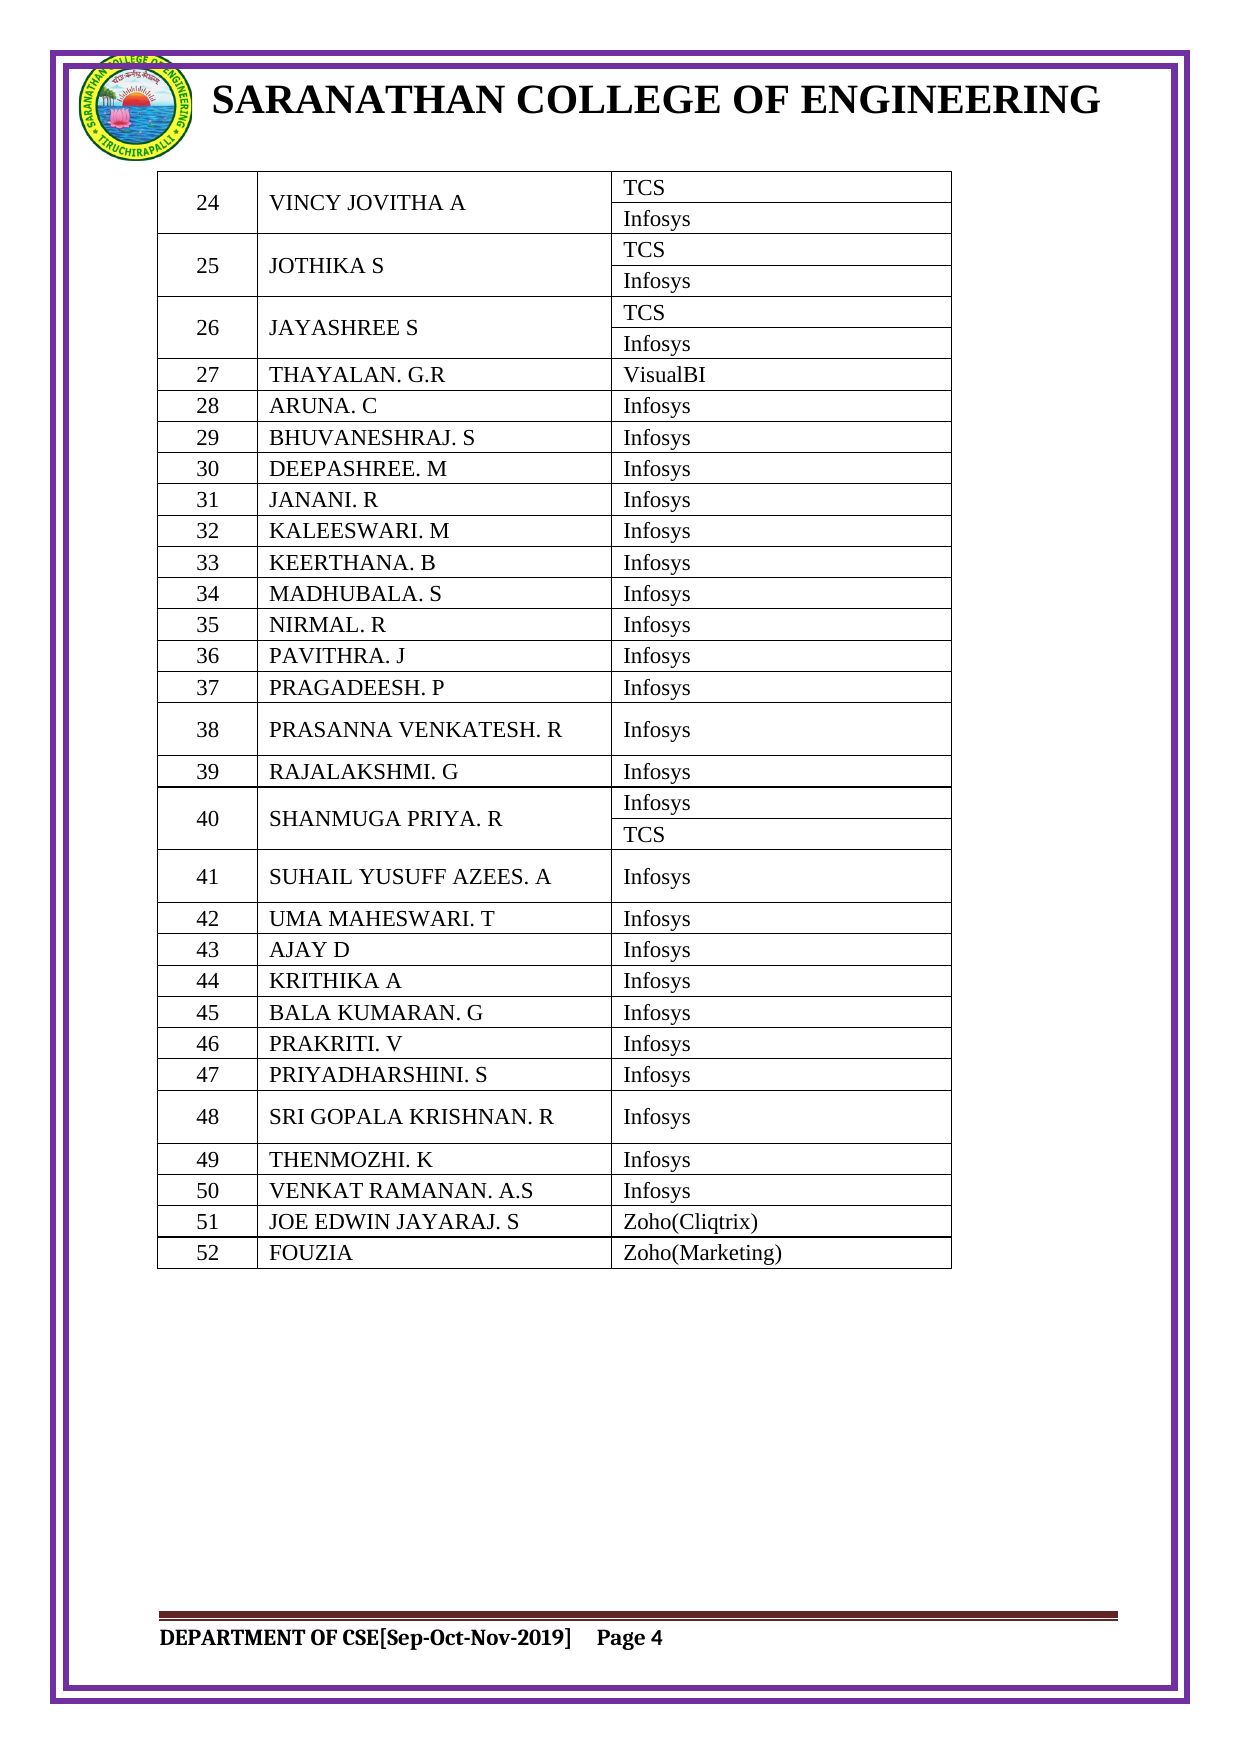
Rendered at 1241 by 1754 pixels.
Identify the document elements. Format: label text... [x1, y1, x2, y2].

table_cell 30 [158, 453, 257, 483]
table_cell Infosys [612, 934, 951, 964]
table_cell JOE EDWIN JAYARAJ. S [258, 1206, 611, 1236]
table_cell KALEESWARI. M [258, 516, 611, 546]
table_cell Infosys [612, 1028, 951, 1058]
table_cell Infosys [612, 484, 951, 514]
table_cell 38 [158, 703, 257, 755]
table_cell KEERTHANA. B [258, 547, 611, 577]
table_cell Infosys [612, 850, 951, 902]
table_cell Infosys [612, 453, 951, 483]
table_cell Zoho(Marketing) [612, 1238, 951, 1268]
table_cell FOUZIA [258, 1238, 611, 1268]
table_cell DEEPASHREE. M [258, 453, 611, 483]
table_cell Infosys [612, 266, 951, 296]
table_cell Infosys [612, 1144, 951, 1174]
table_cell TCS [612, 234, 951, 264]
table_cell Infosys [612, 756, 951, 786]
table_cell Infosys [612, 203, 951, 233]
table_cell 44 [158, 966, 257, 996]
table_cell 45 [158, 997, 257, 1027]
table_cell 32 [158, 516, 257, 546]
table_cell 48 [158, 1091, 257, 1143]
table_cell 37 [158, 672, 257, 702]
table_cell JANANI. R [258, 484, 611, 514]
table_cell Infosys [612, 1175, 951, 1205]
table_cell 49 [158, 1144, 257, 1174]
table_cell VisualBI [612, 359, 951, 389]
table_cell 39 [158, 756, 257, 786]
table_cell Infosys [612, 328, 951, 358]
table_cell Infosys [612, 788, 951, 818]
table_cell SRI GOPALA KRISHNAN. R [258, 1091, 611, 1143]
picture [78, 56, 193, 63]
table_cell Infosys [612, 966, 951, 996]
picture [78, 69, 193, 161]
table_cell BHUVANESHRAJ. S [258, 422, 611, 452]
table_cell Infosys [612, 641, 951, 671]
table_cell 36 [158, 641, 257, 671]
table_cell KRITHIKA A [258, 966, 611, 996]
table_cell MADHUBALA. S [258, 578, 611, 608]
table_cell JOTHIKA S [258, 234, 611, 296]
table_cell Zoho(Cliqtrix) [612, 1206, 951, 1236]
table_cell PRIYADHARSHINI. S [258, 1059, 611, 1089]
table_cell Infosys [612, 1059, 951, 1089]
table_cell ARUNA. C [258, 391, 611, 421]
table_cell TCS [612, 819, 951, 849]
table_cell 51 [158, 1206, 257, 1236]
table_cell SHANMUGA PRIYA. R [258, 788, 611, 849]
table_cell AJAY D [258, 934, 611, 964]
table_cell THENMOZHI. K [258, 1144, 611, 1174]
table_cell Infosys [612, 672, 951, 702]
table_cell TCS [612, 172, 951, 202]
table_cell 41 [158, 850, 257, 902]
table_cell PRAGADEESH. P [258, 672, 611, 702]
table_cell 27 [158, 359, 257, 389]
table_cell 28 [158, 391, 257, 421]
table_cell PRASANNA VENKATESH. R [258, 703, 611, 755]
table_cell Infosys [612, 391, 951, 421]
table_cell Infosys [612, 997, 951, 1027]
table_cell 26 [158, 297, 257, 358]
table_cell 31 [158, 484, 257, 514]
table_cell Infosys [612, 578, 951, 608]
table_cell 40 [158, 788, 257, 849]
table_cell NIRMAL. R [258, 609, 611, 639]
table_cell 46 [158, 1028, 257, 1058]
table_cell 29 [158, 422, 257, 452]
table_cell Infosys [612, 1091, 951, 1143]
table_cell 50 [158, 1175, 257, 1205]
table_cell TCS [612, 297, 951, 327]
table_cell 47 [158, 1059, 257, 1089]
table_cell VINCY JOVITHA A [258, 172, 611, 233]
table_cell THAYALAN. G.R [258, 359, 611, 389]
table_cell JAYASHREE S [258, 297, 611, 358]
table_cell VENKAT RAMANAN. A.S [258, 1175, 611, 1205]
table_cell UMA MAHESWARI. T [258, 903, 611, 933]
table_cell Infosys [612, 422, 951, 452]
table_cell 24 [158, 172, 257, 233]
table_cell 35 [158, 609, 257, 639]
table_cell Infosys [612, 547, 951, 577]
table_cell SUHAIL YUSUFF AZEES. A [258, 850, 611, 902]
table_cell 25 [158, 234, 257, 296]
table_cell 42 [158, 903, 257, 933]
table_cell PRAKRITI. V [258, 1028, 611, 1058]
table_cell BALA KUMARAN. G [258, 997, 611, 1027]
table_cell 43 [158, 934, 257, 964]
table_cell 52 [158, 1238, 257, 1268]
table_cell Infosys [612, 516, 951, 546]
table_cell 33 [158, 547, 257, 577]
table_cell 34 [158, 578, 257, 608]
table_cell Infosys [612, 609, 951, 639]
table_cell Infosys [612, 903, 951, 933]
table_cell RAJALAKSHMI. G [258, 756, 611, 786]
table_cell PAVITHRA. J [258, 641, 611, 671]
table_cell Infosys [612, 703, 951, 755]
